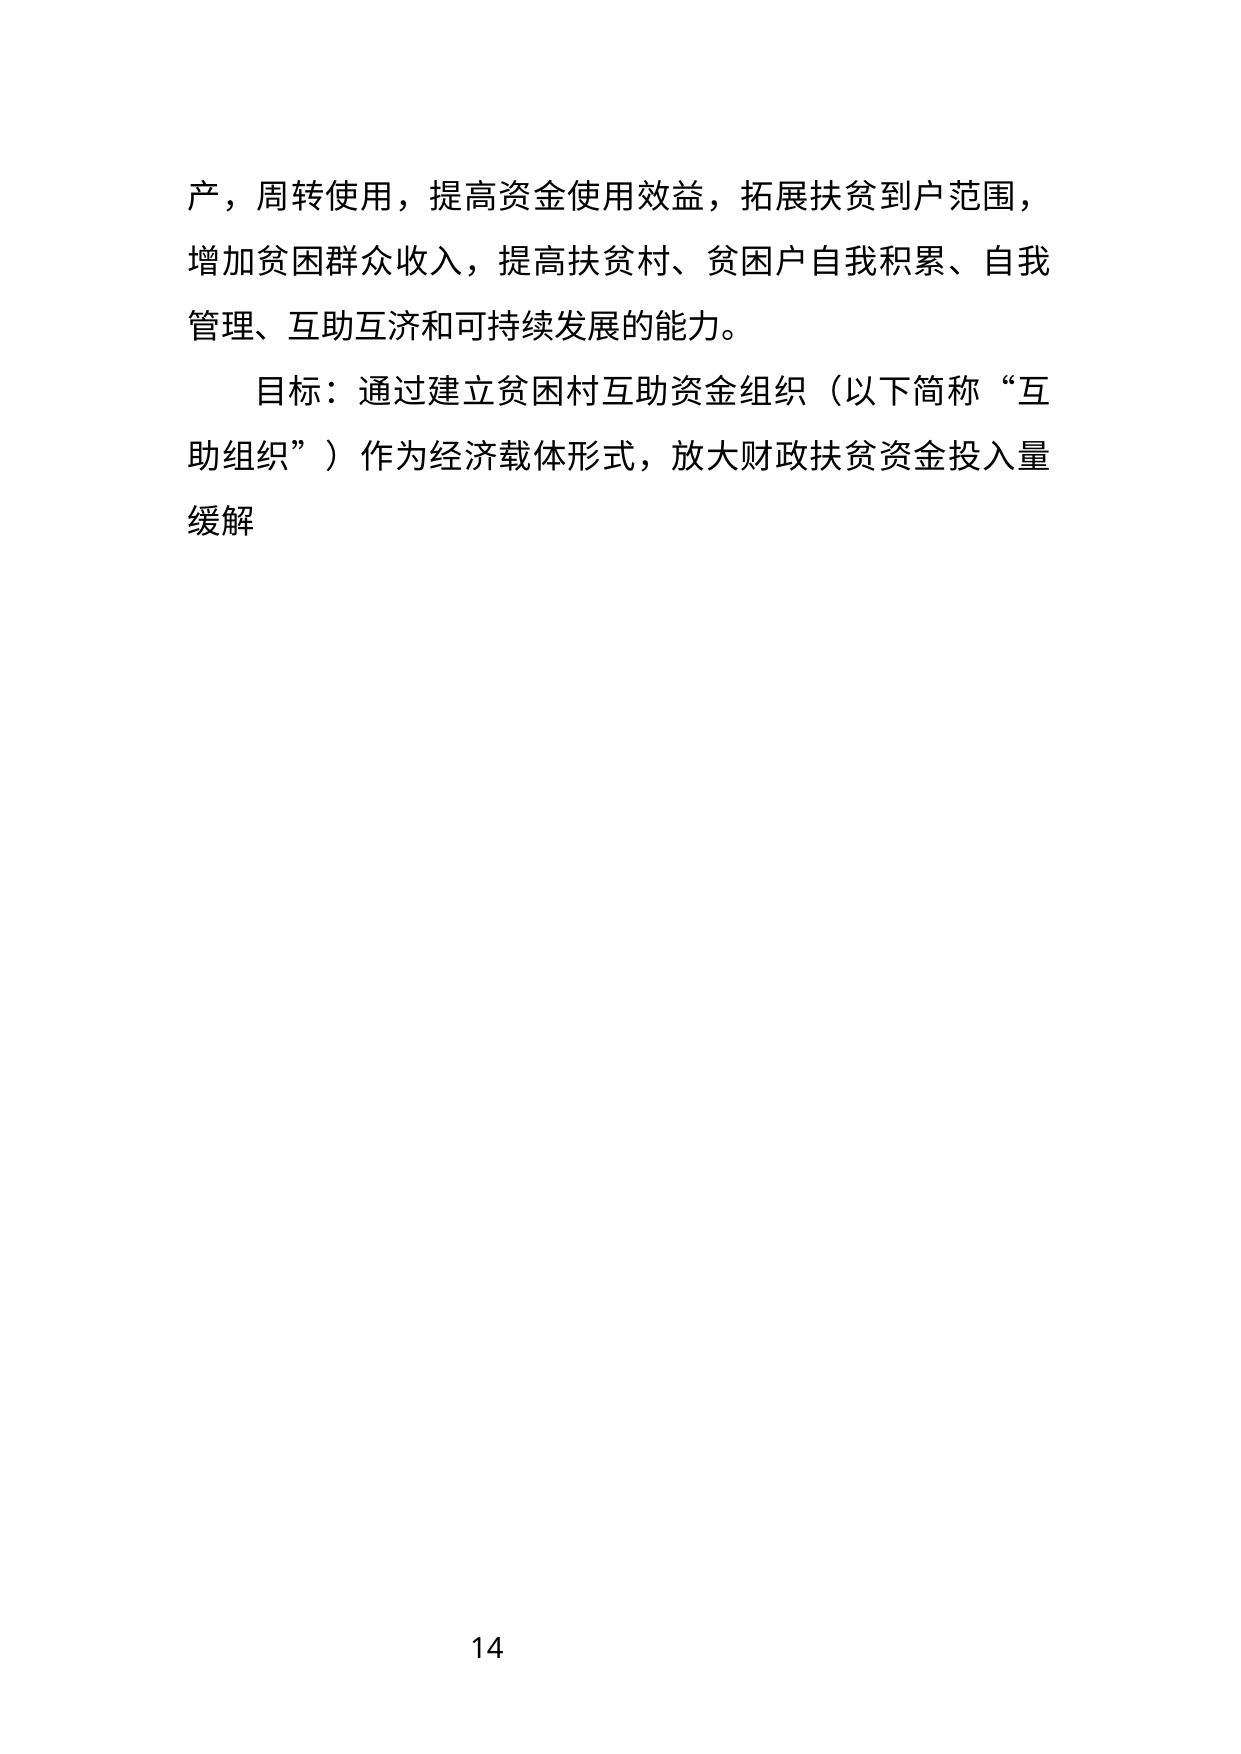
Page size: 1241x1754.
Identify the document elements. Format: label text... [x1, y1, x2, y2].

text 目标：通过建立贫困村互助资金组织（以下简称“互助组织”）作为经济载体形式，放大财政扶贫资金投入量缓解 [187, 357, 1053, 552]
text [187, 162, 1053, 357]
